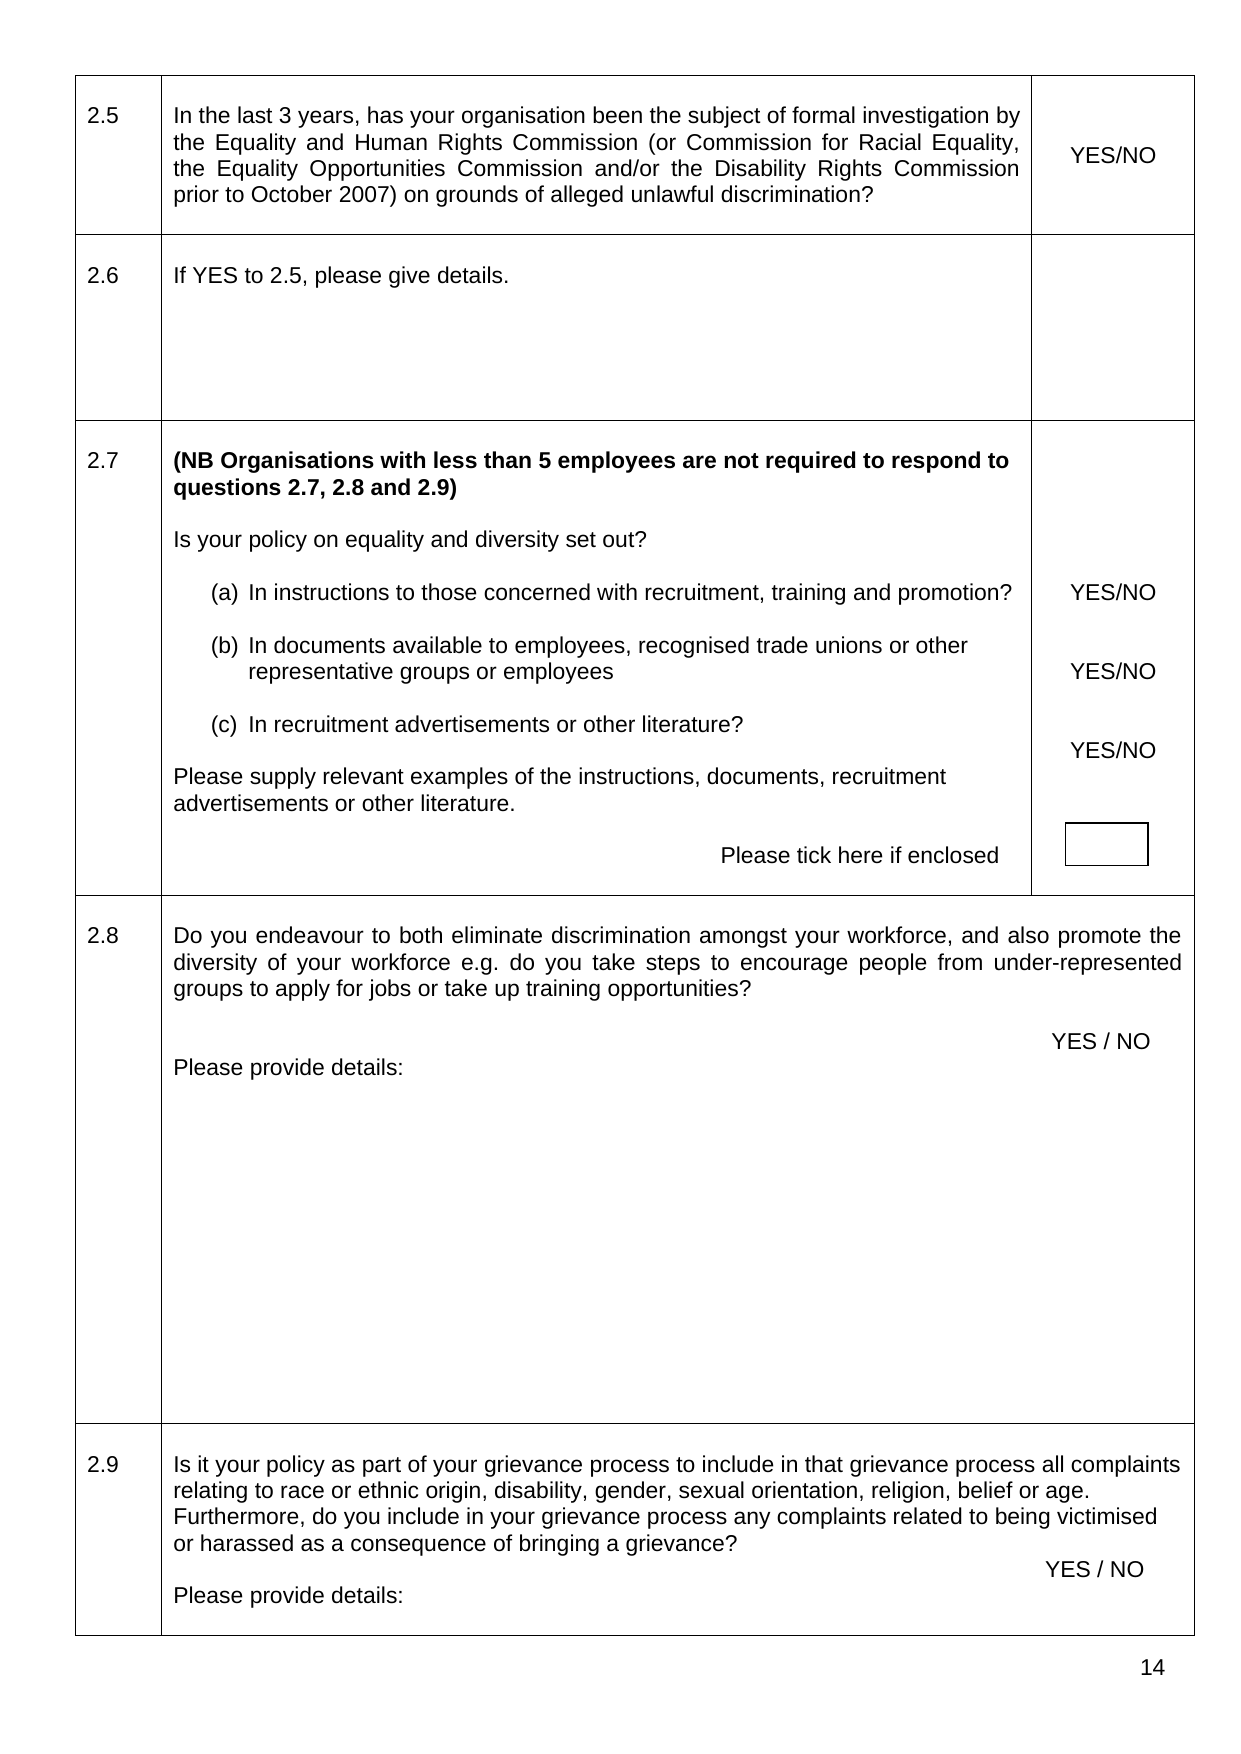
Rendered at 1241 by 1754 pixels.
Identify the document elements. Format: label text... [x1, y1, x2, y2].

table_cell 2.7 [76, 421, 161, 895]
table_cell Do you endeavour to both eliminate discrimination amongst your workforce, and also promote the diversity of your workforce e.g. do you take steps to encourage people from under-represented groups to apply for jobs or take up training opportunities? YES / NO Please provide details: [162, 896, 1194, 1423]
table_cell 2.6 [76, 235, 161, 420]
table_cell YES/NO [1032, 76, 1194, 234]
table_cell 2.8 [76, 896, 161, 1423]
table_cell 2.9 [76, 1424, 161, 1635]
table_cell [162, 1424, 1194, 1635]
table_cell (NB Organisations with less than 5 employees are not required to respond to questions 2.7, 2.8 and 2.9) Is your policy on equality and diversity set out? In instructions to those concerned with recruitment, training and promotion? In documents available to employees, recognised trade unions or other representative groups or employees In recruitment advertisements or other literature? Please supply relevant examples of the instructions, documents, recruitment advertisements or other literature. Please tick here if enclosed [162, 421, 1031, 895]
table_cell [1032, 235, 1194, 420]
table_cell If YES to 2.5, please give details. [162, 235, 1031, 420]
table_cell 2.5 [76, 76, 161, 234]
table_cell YES/NO YES/NO YES/NO [1032, 421, 1194, 895]
table_cell In the last 3 years, has your organisation been the subject of formal investigation by the Equality and Human Rights Commission (or Commission for Racial Equality, the Equality Opportunities Commission and/or the Disability Rights Commission prior to October 2007) on grounds of alleged unlawful discrimination? [162, 76, 1031, 234]
